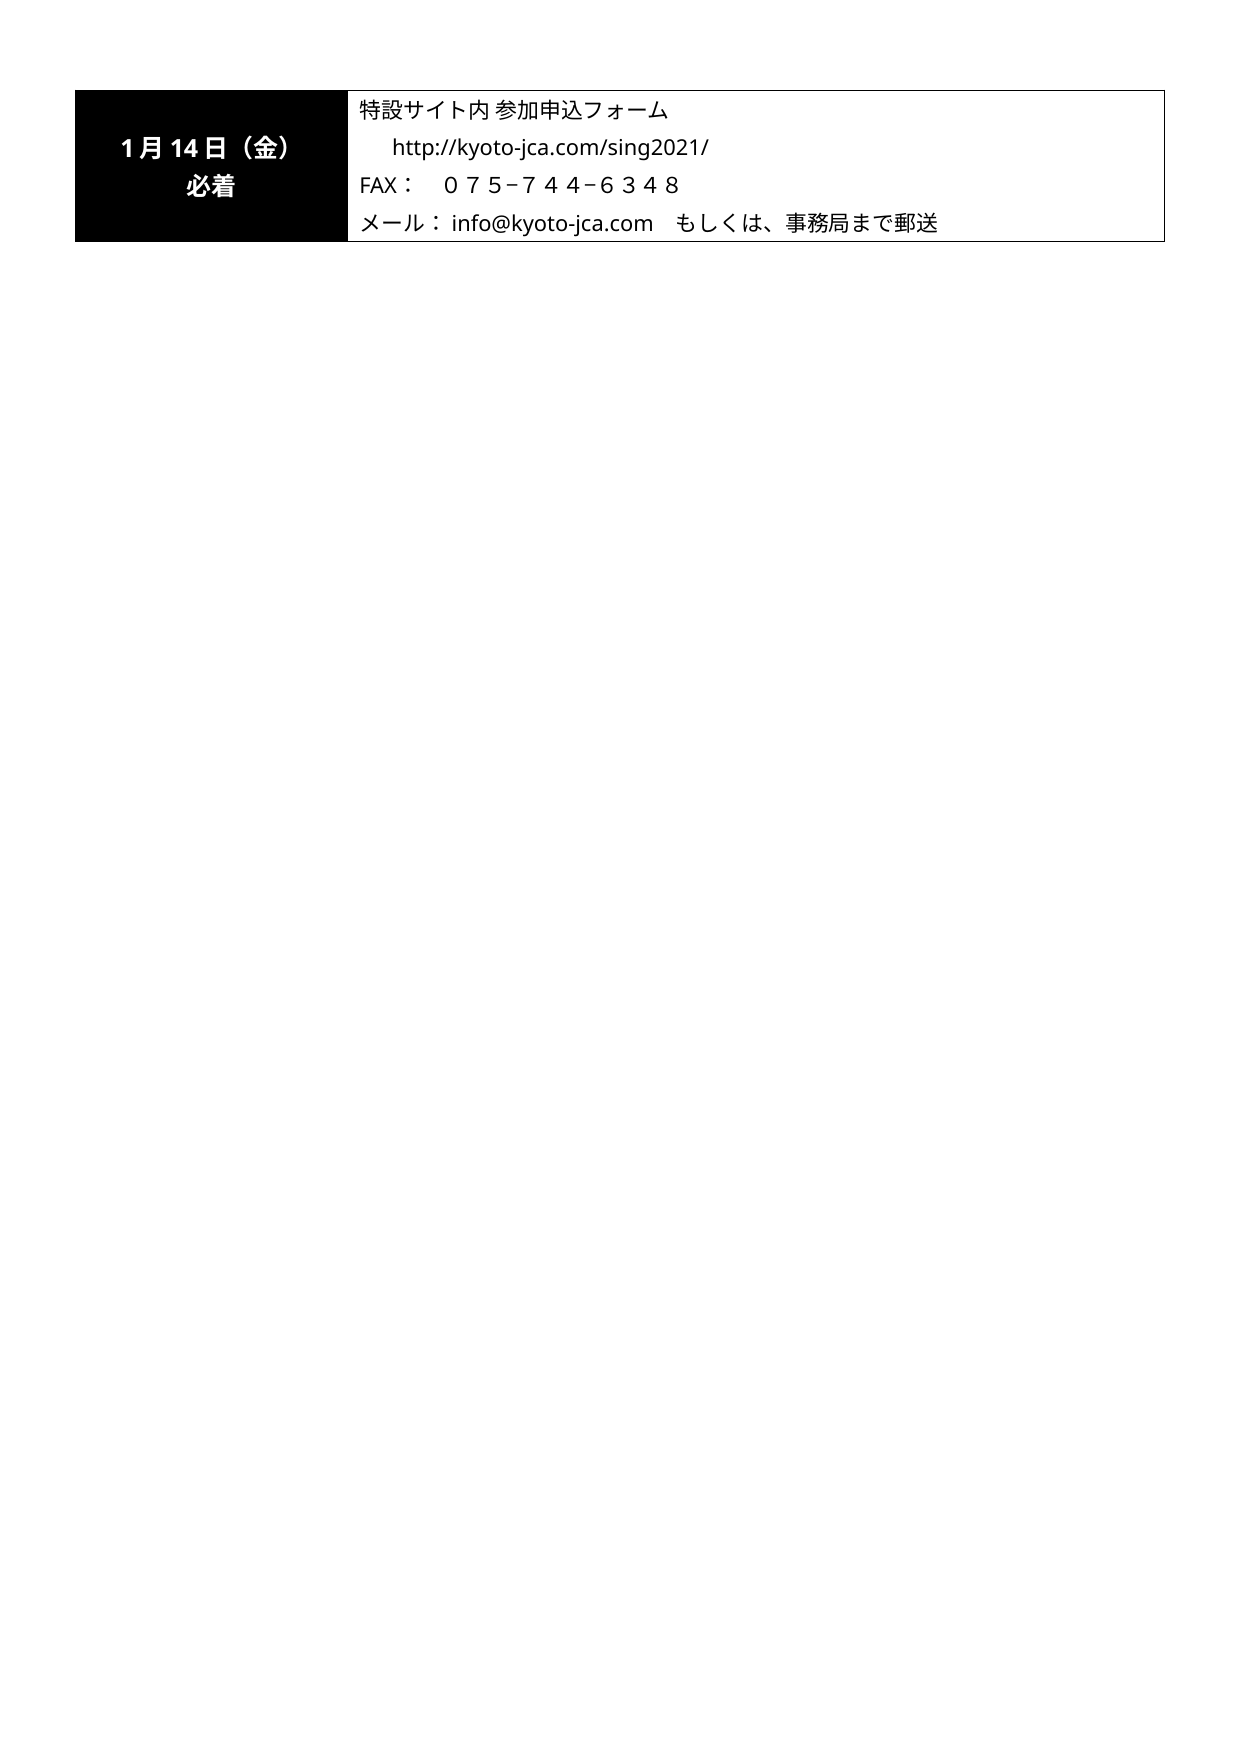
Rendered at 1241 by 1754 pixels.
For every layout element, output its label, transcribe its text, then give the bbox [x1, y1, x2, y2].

table_header 特設サイト内 参加申込フォーム http://kyoto-jca.com/sing2021/ FAX： ０７５−７４４−６３４８ メール： info@kyoto-jca.com もしくは、事務局まで郵送 [348, 91, 1164, 241]
table_header 1月14日（金） 必着 [76, 91, 347, 241]
